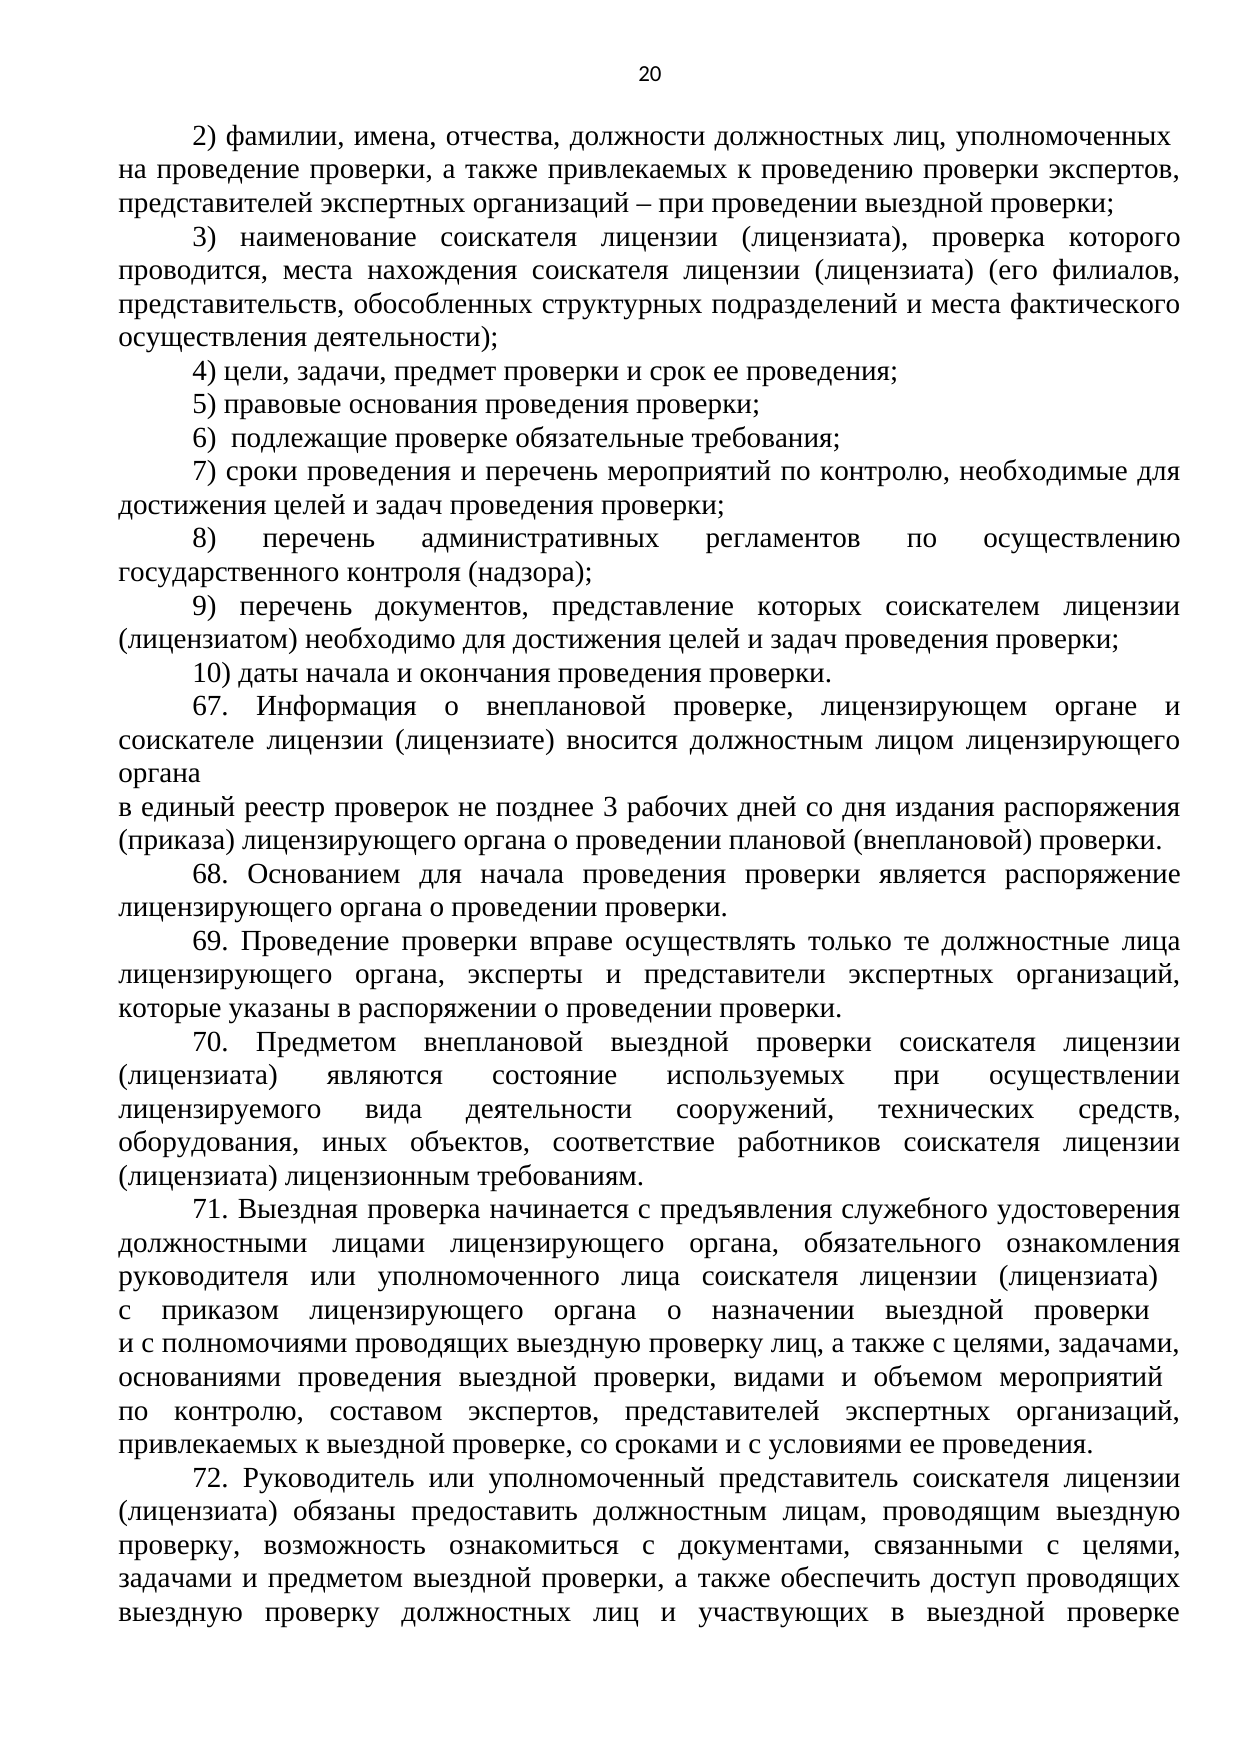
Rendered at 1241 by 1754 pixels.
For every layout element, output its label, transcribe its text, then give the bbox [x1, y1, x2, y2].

text 5) правовые основания проведения проверки; [118, 386, 1181, 420]
text 8) перечень административных регламентов по осуществлению государственного контроля (надзора); [118, 521, 1181, 588]
text 71. Выездная проверка начинается с предъявления служебного удостоверения должностными лицами лицензирующего органа, обязательного ознакомления руководителя или уполномоченного лица соискателя лицензии (лицензиата) с приказом лицензирующего органа о назначении выездной проверки и с полномочиями проводящих выездную проверку лиц, а также с целями, задачами, основаниями проведения выездной проверки, видами и объемом мероприятий по контролю, составом экспертов, представителей экспертных организаций, привлекаемых к выездной проверке, со сроками и с условиями ее проведения. [118, 1191, 1181, 1460]
text 2) фамилии, имена, отчества, должности должностных лиц, уполномоченных на проведение проверки, а также привлекаемых к проведению проверки экспертов, представителей экспертных организаций – при проведении выездной проверки; [118, 118, 1181, 219]
text 7) сроки проведения и перечень мероприятий по контролю, необходимые для достижения целей и задач проведения проверки; [118, 453, 1181, 521]
text 3) наименование соискателя лицензии (лицензиата), проверка которого проводится, места нахождения соискателя лицензии (лицензиата) (его филиалов, представительств, обособленных структурных подразделений и места фактического осуществления деятельности); [118, 219, 1181, 353]
text 4) цели, задачи, предмет проверки и срок ее проведения; [118, 353, 1181, 386]
text 69. Проведение проверки вправе осуществлять только те должностные лица лицензирующего органа, эксперты и представители экспертных организаций, которые указаны в распоряжении о проведении проверки. [118, 923, 1181, 1024]
text 6) подлежащие проверке обязательные требования; [118, 420, 1181, 453]
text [118, 1460, 1181, 1627]
text 68. Основанием для начала проведения проверки является распоряжение лицензирующего органа о проведении проверки. [118, 856, 1181, 923]
text 10) даты начала и окончания проведения проверки. [118, 655, 1181, 688]
text 9) перечень документов, представление которых соискателем лицензии (лицензиатом) необходимо для достижения целей и задач проведения проверки; [118, 588, 1181, 655]
text 67. Информация о внеплановой проверке, лицензирующем органе и соискателе лицензии (лицензиате) вносится должностным лицом лицензирующего органа в единый реестр проверок не позднее 3 рабочих дней со дня издания распоряжения (приказа) лицензирующего органа о проведении плановой (внеплановой) проверки. [118, 688, 1181, 856]
text 70. Предметом внеплановой выездной проверки соискателя лицензии (лицензиата) являются состояние используемых при осуществлении лицензируемого вида деятельности сооружений, технических средств, оборудования, иных объектов, соответствие работников соискателя лицензии (лицензиата) лицензионным требованиям. [118, 1024, 1181, 1191]
